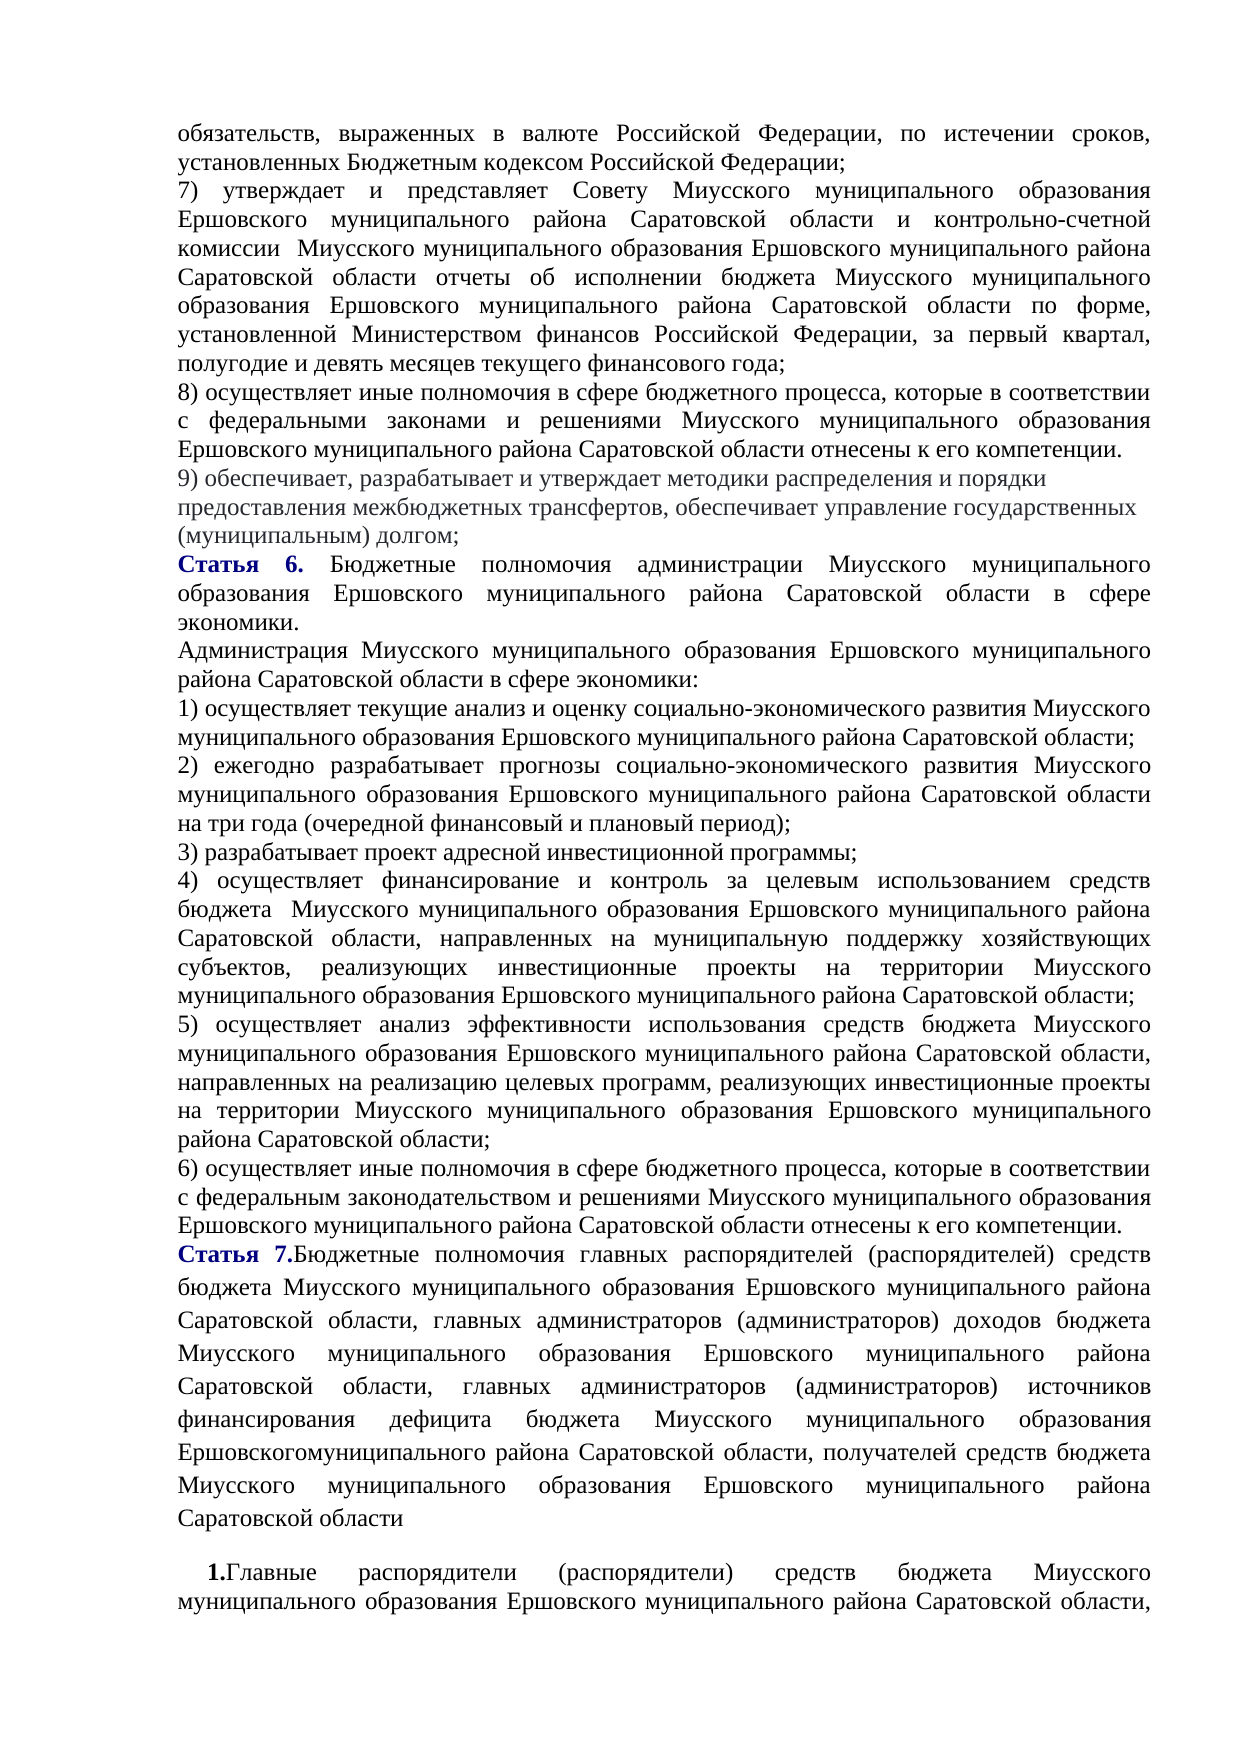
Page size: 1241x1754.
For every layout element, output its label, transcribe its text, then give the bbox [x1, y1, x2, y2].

text 9) обеспечивает, разрабатывает и утверждает методики распределения и порядки предоставления межбюджетных трансфертов, обеспечивает управление государственных (муниципальным) долгом; [177, 463, 1152, 549]
text 6) осуществляет иные полномочия в сфере бюджетного процесса, которые в соответствии с федеральным законодательством и решениями Миусского муниципального образования Ершовского муниципального района Саратовской области отнесены к его компетенции. [177, 1153, 1152, 1239]
text 5) осуществляет анализ эффективности использования средств бюджета Миусского муниципального образования Ершовского муниципального района Саратовской области, направленных на реализацию целевых программ, реализующих инвестиционные проекты на территории Миусского муниципального образования Ершовского муниципального района Саратовской области; [177, 1009, 1152, 1153]
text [177, 118, 1152, 176]
text Статья 6. Бюджетные полномочия администрации Миусского муниципального образования Ершовского муниципального района Саратовской области в сфере экономики. [177, 549, 1152, 636]
text 4) осуществляет финансирование и контроль за целевым использованием средств бюджета Миусского муниципального образования Ершовского муниципального района Саратовской области, направленных на муниципальную поддержку хозяйствующих субъектов, реализующих инвестиционные проекты на территории Миусского муниципального образования Ершовского муниципального района Саратовской области; [177, 866, 1152, 1009]
text 3) разрабатывает проект адресной инвестиционной программы; [177, 837, 1152, 866]
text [177, 1557, 1152, 1615]
text 1) осуществляет текущие анализ и оценку социально-экономического развития Миусского муниципального образования Ершовского муниципального района Саратовской области; [177, 693, 1152, 751]
text 8) осуществляет иные полномочия в сфере бюджетного процесса, которые в соответствии с федеральными законами и решениями Миусского муниципального образования Ершовского муниципального района Саратовской области отнесены к его компетенции. [177, 377, 1152, 463]
text 7) утверждает и представляет Совету Миусского муниципального образования Ершовского муниципального района Саратовской области и контрольно-счетной комиссии Миусского муниципального образования Ершовского муниципального района Саратовской области отчеты об исполнении бюджета Миусского муниципального образования Ершовского муниципального района Саратовской области по форме, установленной Министерством финансов Российской Федерации, за первый квартал, полугодие и девять месяцев текущего финансового года; [177, 176, 1152, 377]
text 2) ежегодно разрабатывает прогнозы социально-экономического развития Миусского муниципального образования Ершовского муниципального района Саратовской области на три года (очередной финансовый и плановый период); [177, 751, 1152, 837]
text Статья 7.Бюджетные полномочия главных распорядителей (распорядителей) средств бюджета Миусского муниципального образования Ершовского муниципального района Саратовской области, главных администраторов (администраторов) доходов бюджета Миусского муниципального образования Ершовского муниципального района Саратовской области, главных администраторов (администраторов) источников финансирования дефицита бюджета Миусского муниципального образования Ершовскогомуниципального района Саратовской области, получателей средств бюджета Миусского муниципального образования Ершовского муниципального района Саратовской области [177, 1239, 1152, 1532]
text Администрация Миусского муниципального образования Ершовского муниципального района Саратовской области в сфере экономики: [177, 636, 1152, 693]
